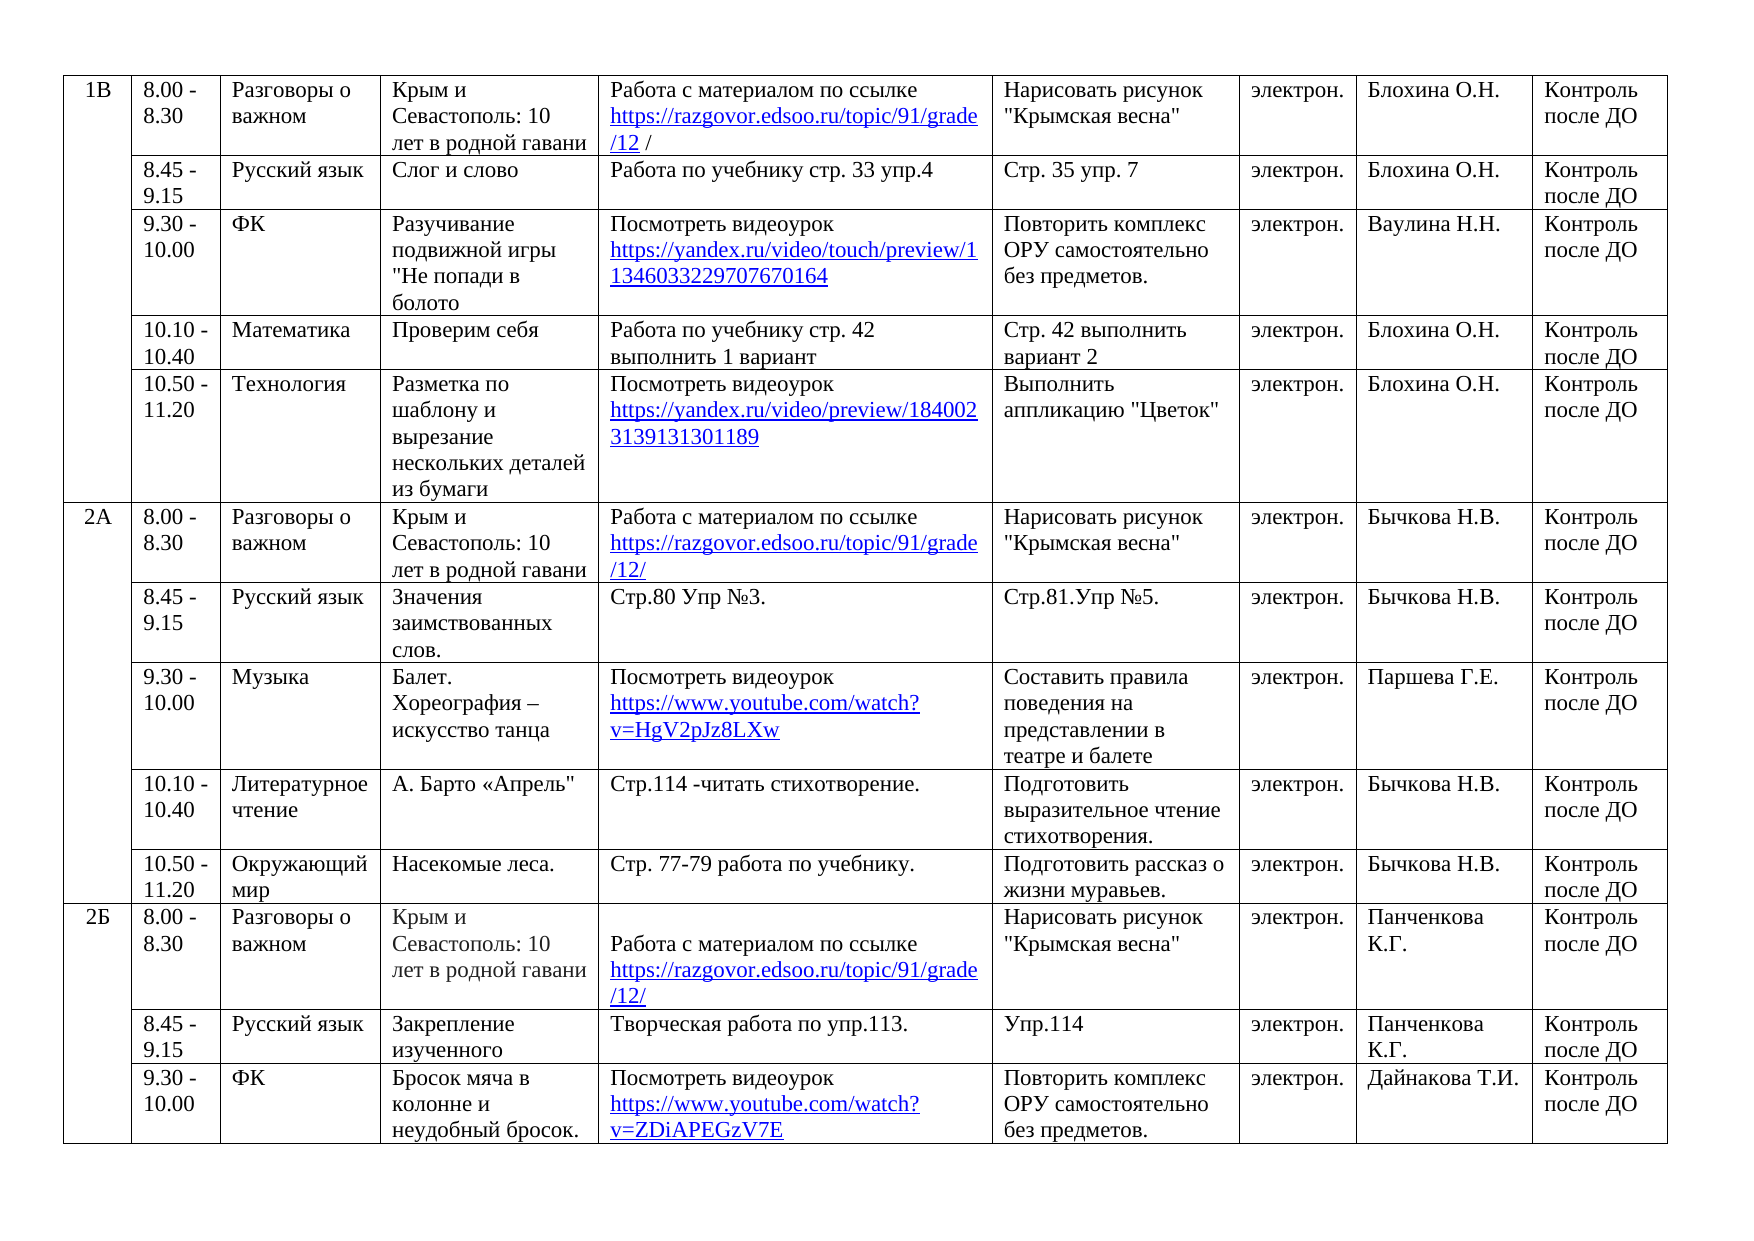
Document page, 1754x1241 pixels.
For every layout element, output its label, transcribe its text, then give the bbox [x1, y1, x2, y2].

table_cell 8.00 - 8.30 [132, 503, 220, 582]
table_cell Проверим себя [381, 316, 598, 369]
table_cell 8.45 - 9.15 [132, 1010, 220, 1063]
table_cell Математика [221, 316, 380, 369]
table_cell Балет. Хореография – искусство танца [381, 663, 598, 768]
table_cell Бросок мяча в колонне и неудобный бросок. [381, 1064, 598, 1143]
table_cell электрон. [1240, 770, 1356, 849]
table_cell электрон. [1240, 1064, 1356, 1143]
table_cell электрон. [1240, 1010, 1356, 1063]
table_cell Русский язык [221, 1010, 380, 1063]
table_cell Стр.81.Упр №5. [993, 583, 1239, 662]
table_cell Разговоры о важном [221, 904, 380, 1009]
table_cell Контроль после ДО [1533, 316, 1667, 369]
table_cell 8.45 - 9.15 [132, 156, 220, 209]
table_cell 2Б [64, 904, 131, 1143]
table_cell Стр. 42 выполнить вариант 2 [993, 316, 1239, 369]
table_cell Работа с материалом по ссылке https://razgovor.edsoo.ru/topic/91/grade/12/ [599, 904, 992, 1009]
table_cell 9.30 - 10.00 [132, 210, 220, 315]
table_cell Работа по учебнику стр. 42 выполнить 1 вариант [599, 316, 992, 369]
table_cell Технология [221, 370, 380, 502]
table_cell Выполнить аппликацию "Цветок" [993, 370, 1239, 502]
table_cell Разговоры о важном [221, 76, 380, 155]
table_cell Контроль после ДО [1533, 503, 1667, 582]
table_cell Повторить комплекс ОРУ самостоятельно без предметов. [993, 1064, 1239, 1143]
table_cell Разметка по шаблону и вырезание нескольких деталей из бумаги [381, 370, 598, 502]
table_cell Работа с материалом по ссылке https://razgovor.edsoo.ru/topic/91/grade/12 / [599, 76, 992, 155]
table_cell Стр.80 Упр №3. [599, 583, 992, 662]
table_cell Работа по учебнику стр. 33 упр.4 [599, 156, 992, 209]
table_cell Контроль после ДО [1533, 904, 1667, 1009]
table_cell электрон. [1240, 210, 1356, 315]
table_cell Значения заимствованных слов. [381, 583, 598, 662]
table_cell 10.10 - 10.40 [132, 770, 220, 849]
table_cell электрон. [1240, 503, 1356, 582]
table_cell Панченкова К.Г. [1357, 1010, 1532, 1063]
table_cell Контроль после ДО [1533, 663, 1667, 768]
table_cell А. Барто «Апрель" [381, 770, 598, 849]
table_cell электрон. [1240, 156, 1356, 209]
table_cell электрон. [1240, 316, 1356, 369]
table_cell Нарисовать рисунок "Крымская весна" [993, 76, 1239, 155]
table_cell Дайнакова Т.И. [1357, 1064, 1532, 1143]
table_cell Работа с материалом по ссылке https://razgovor.edsoo.ru/topic/91/grade/12/ [599, 503, 992, 582]
table_cell Бычкова Н.В. [1357, 503, 1532, 582]
table_cell электрон. [1240, 370, 1356, 502]
table_cell электрон. [1240, 663, 1356, 768]
table_cell Бычкова Н.В. [1357, 770, 1532, 849]
table_cell 8.00 - 8.30 [132, 76, 220, 155]
table_cell Стр. 77-79 работа по учебнику. [599, 850, 992, 902]
table_cell Панченкова К.Г. [1357, 904, 1532, 1009]
table_cell Посмотреть видеоурок https://www.youtube.com/watch?v=HgV2pJz8LXw [599, 663, 992, 768]
table_cell Слог и слово [381, 156, 598, 209]
table_cell электрон. [1240, 904, 1356, 1009]
table_cell Бычкова Н.В. [1357, 850, 1532, 902]
table_cell 1В [64, 76, 131, 502]
table_cell 9.30 - 10.00 [132, 1064, 220, 1143]
table_cell Контроль после ДО [1533, 583, 1667, 662]
table_cell Блохина О.Н. [1357, 76, 1532, 155]
table_cell Русский язык [221, 156, 380, 209]
table_cell Закрепление изученного [381, 1010, 598, 1063]
table_cell электрон. [1240, 583, 1356, 662]
table_cell Блохина О.Н. [1357, 156, 1532, 209]
table_cell Музыка [221, 663, 380, 768]
table_cell Контроль после ДО [1533, 370, 1667, 502]
table_cell 8.00 - 8.30 [132, 904, 220, 1009]
table_cell Русский язык [221, 583, 380, 662]
table_cell Окружающий мир [221, 850, 380, 902]
table_cell Составить правила поведения на представлении в театре и балете [993, 663, 1239, 768]
table_cell Контроль после ДО [1533, 770, 1667, 849]
table_cell 10.10 - 10.40 [132, 316, 220, 369]
table_cell Нарисовать рисунок "Крымская весна" [993, 503, 1239, 582]
table_cell Подготовить рассказ о жизни муравьев. [993, 850, 1239, 902]
table_cell Паршева Г.Е. [1357, 663, 1532, 768]
table_cell Крым и Севастополь: 10 лет в родной гавани [381, 76, 598, 155]
table_cell 8.45 - 9.15 [132, 583, 220, 662]
table_cell Ваулина Н.Н. [1357, 210, 1532, 315]
table_cell Контроль после ДО [1533, 76, 1667, 155]
table_cell Контроль после ДО [1533, 1010, 1667, 1063]
table_cell Упр.114 [993, 1010, 1239, 1063]
table_cell Стр.114 -читать стихотворение. [599, 770, 992, 849]
table_cell Творческая работа по упр.113. [599, 1010, 992, 1063]
table_cell электрон. [1240, 76, 1356, 155]
table_cell Подготовить выразительное чтение стихотворения. [993, 770, 1239, 849]
table_cell Контроль после ДО [1533, 1064, 1667, 1143]
table_cell ФК [221, 210, 380, 315]
table_cell Посмотреть видеоурок https://yandex.ru/video/preview/1840023139131301189 [599, 370, 992, 502]
table_cell Крым и Севастополь: 10 лет в родной гавани [381, 904, 598, 1009]
table_cell Блохина О.Н. [1357, 370, 1532, 502]
table_cell Разучивание подвижной игры "Не попади в болото [381, 210, 598, 315]
table_cell Нарисовать рисунок "Крымская весна" [993, 904, 1239, 1009]
table_cell Блохина О.Н. [1357, 316, 1532, 369]
table_cell Контроль после ДО [1533, 850, 1667, 902]
table_cell ФК [221, 1064, 380, 1143]
table_cell Посмотреть видеоурок https://yandex.ru/video/touch/preview/11346033229707670164 [599, 210, 992, 315]
table_cell электрон. [1240, 850, 1356, 902]
table_cell Насекомые леса. [381, 850, 598, 902]
table_cell Разговоры о важном [221, 503, 380, 582]
table_cell 10.50 - 11.20 [132, 850, 220, 902]
table_cell 2А [64, 503, 131, 902]
table_cell Посмотреть видеоурок https://www.youtube.com/watch?v=ZDiAPEGzV7E [599, 1064, 992, 1143]
table_cell 9.30 - 10.00 [132, 663, 220, 768]
table_cell Литературное чтение [221, 770, 380, 849]
table_cell Крым и Севастополь: 10 лет в родной гавани [381, 503, 598, 582]
table_cell Стр. 35 упр. 7 [993, 156, 1239, 209]
table_cell Повторить комплекс ОРУ самостоятельно без предметов. [993, 210, 1239, 315]
table_cell Контроль после ДО [1533, 210, 1667, 315]
table_cell Контроль после ДО [1533, 156, 1667, 209]
table_cell 10.50 - 11.20 [132, 370, 220, 502]
table_cell Бычкова Н.В. [1357, 583, 1532, 662]
